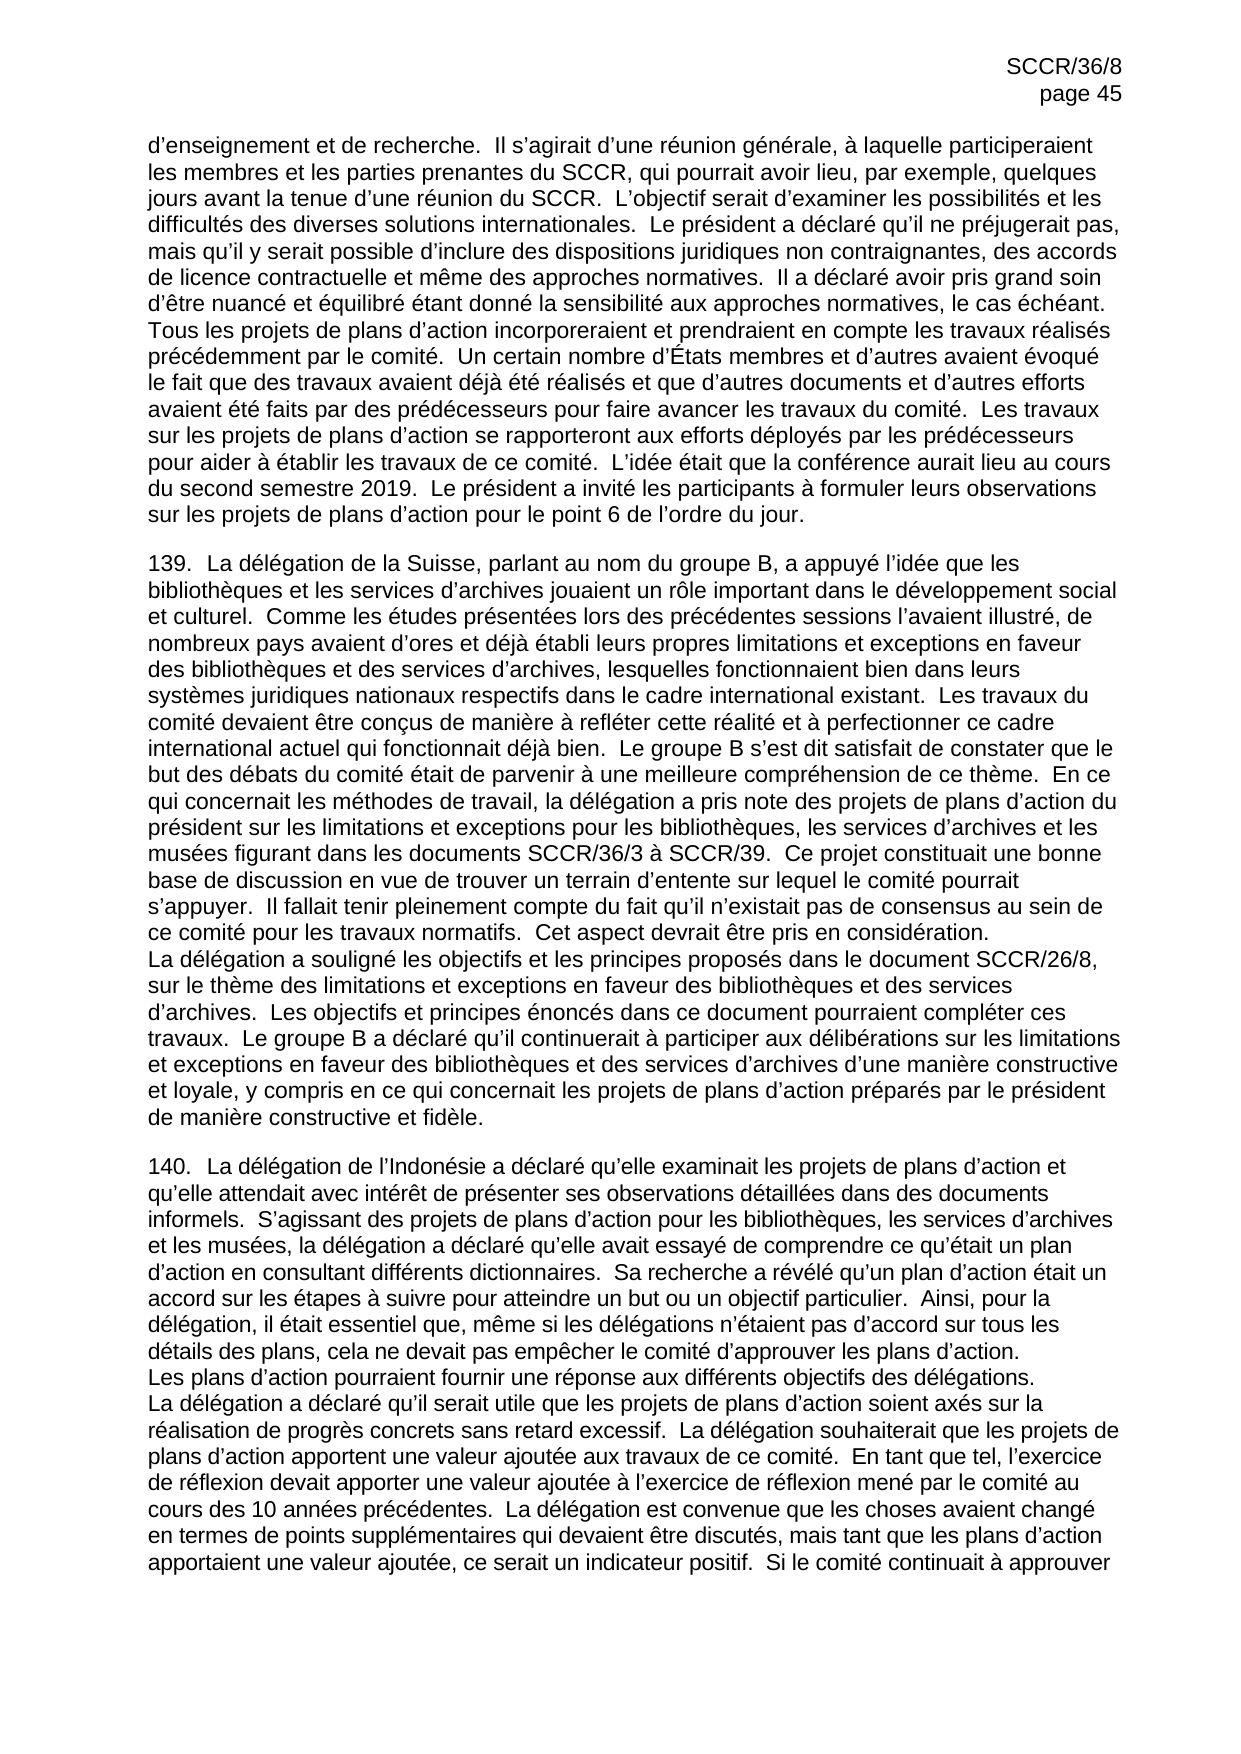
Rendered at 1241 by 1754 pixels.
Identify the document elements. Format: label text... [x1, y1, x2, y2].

text La délégation de la Suisse, parlant au nom du groupe B, a appuyé l’idée que les bibliothèques et les services d’archives jouaient un rôle important dans le développement social et culturel. Comme les études présentées lors des précédentes sessions l’avaient illustré, de nombreux pays avaient d’ores et déjà établi leurs propres limitations et exceptions en faveur des bibliothèques et des services d’archives, lesquelles fonctionnaient bien dans leurs systèmes juridiques nationaux respectifs dans le cadre international existant. Les travaux du comité devaient être conçus de manière à refléter cette réalité et à perfectionner ce cadre international actuel qui fonctionnait déjà bien. Le groupe B s’est dit satisfait de constater que le but des débats du comité était de parvenir à une meilleure compréhension de ce thème. En ce qui concernait les méthodes de travail, la délégation a pris note des projets de plans d’action du président sur les limitations et exceptions pour les bibliothèques, les services d’archives et les musées figurant dans les documents SCCR/36/3 à SCCR/39. Ce projet constituait une bonne base de discussion en vue de trouver un terrain d’entente sur lequel le comité pourrait s’appuyer. Il fallait tenir pleinement compte du fait qu’il n’existait pas de consensus au sein de ce comité pour les travaux normatifs. Cet aspect devrait être pris en considération. La délégation a souligné les objectifs et les principes proposés dans le document SCCR/26/8, sur le thème des limitations et exceptions en faveur des bibliothèques et des services d’archives. Les objectifs et principes énoncés dans ce document pourraient compléter ces travaux. Le groupe B a déclaré qu’il continuerait à participer aux délibérations sur les limitations et exceptions en faveur des bibliothèques et des services d’archives d’une manière constructive et loyale, y compris en ce qui concernait les projets de plans d’action préparés par le président de manière constructive et fidèle. [148, 550, 1122, 1130]
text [148, 132, 1122, 527]
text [148, 1153, 1122, 1575]
